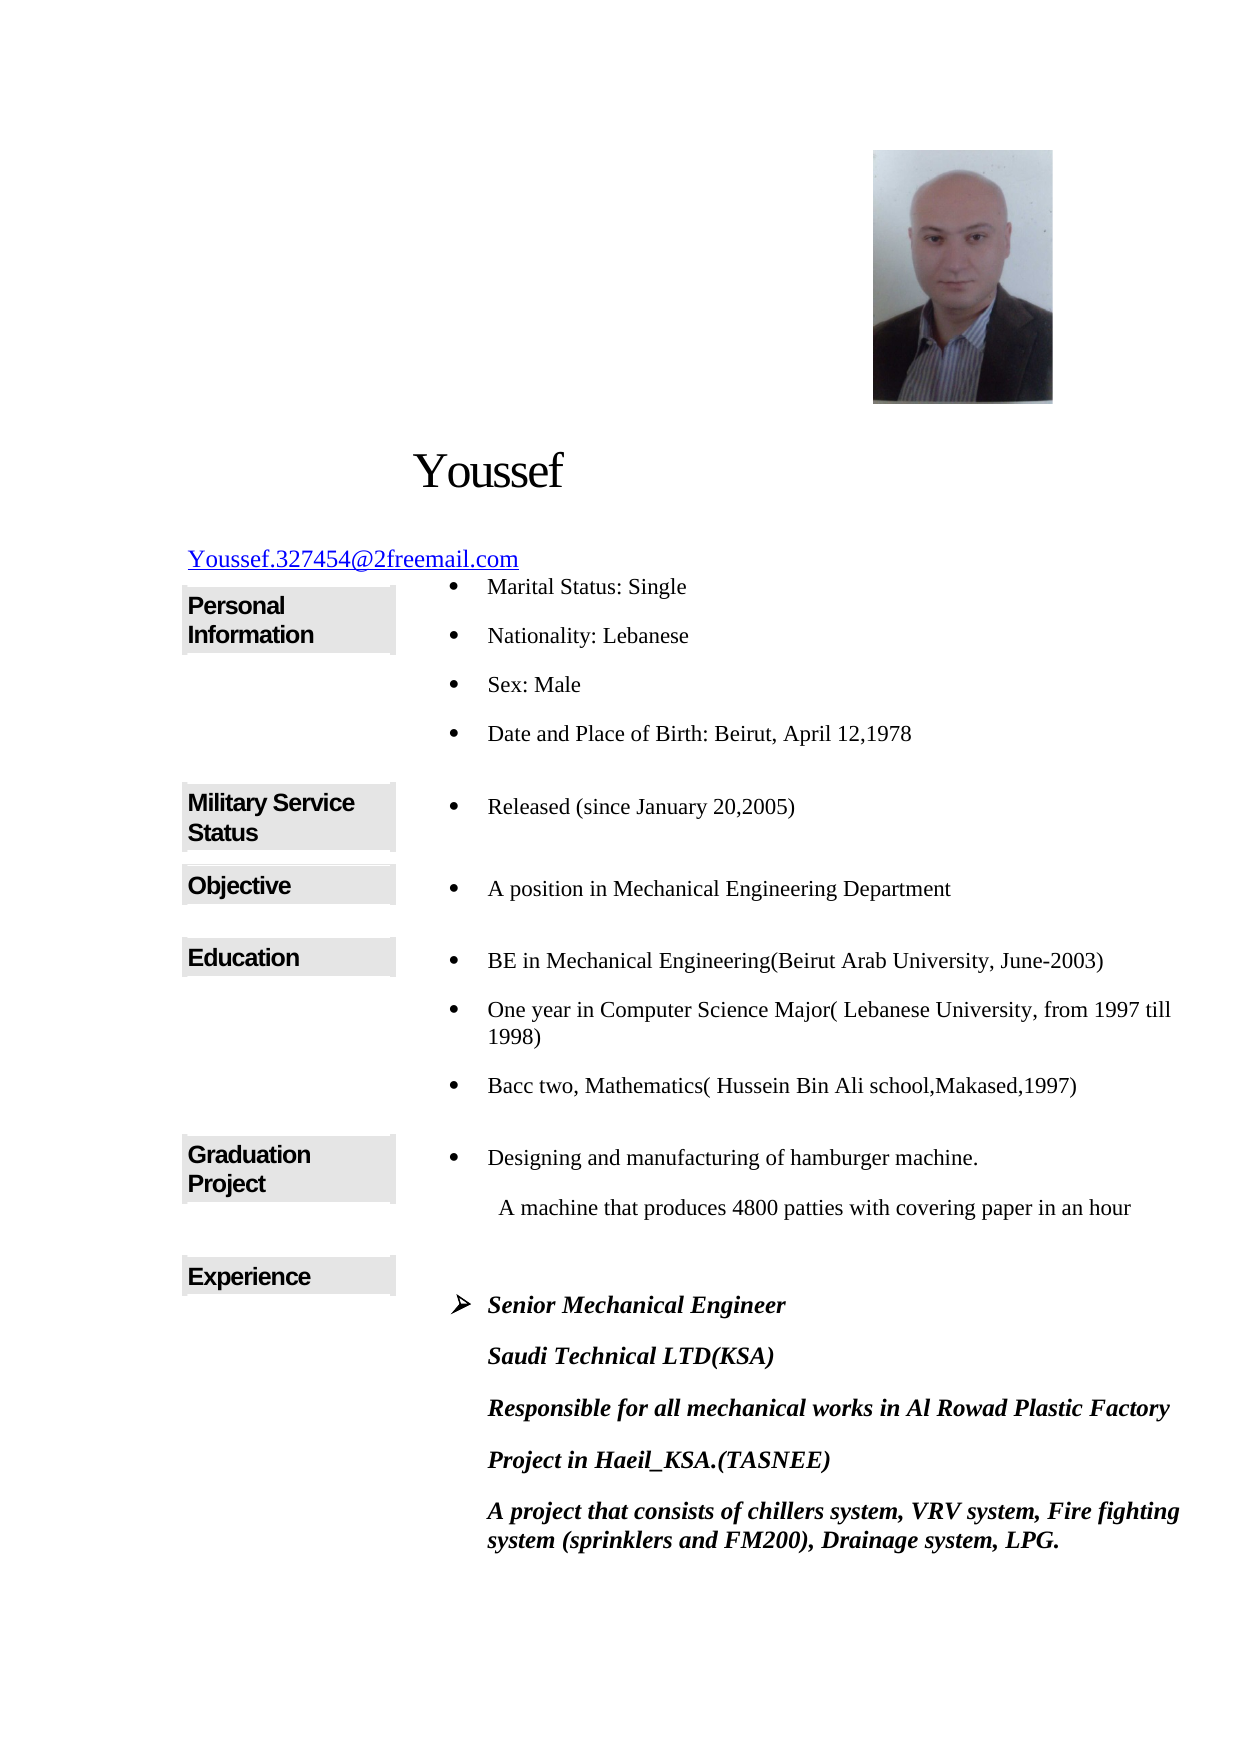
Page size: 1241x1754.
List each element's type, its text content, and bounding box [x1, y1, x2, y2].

table_cell Education [176, 924, 401, 1121]
table_cell Objective [176, 852, 401, 924]
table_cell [401, 1243, 1191, 1577]
table_cell A position in Mechanical Engineering Department [401, 852, 1191, 924]
table_cell Graduation Project [176, 1121, 401, 1243]
picture [873, 150, 1053, 404]
table_cell BE in Mechanical Engineering(Beirut Arab University, June-2003) One year in Computer Science Major( Lebanese University, from 1997 till 1998) Bacc two, Mathematics( Hussein Bin Ali school,Makased,1997) [401, 924, 1191, 1121]
table_cell Military Service Status [176, 770, 401, 852]
text Youssef [412, 441, 1053, 498]
table_header Marital Status: Single Nationality: Lebanese Sex: Male Date and Place of Birth: Beirut, April 12,1978 [401, 573, 1191, 770]
table_cell Experience [176, 1243, 401, 1577]
table_cell Released (since January 20,2005) [401, 770, 1191, 852]
text Youssef.327454@2freemail.com [187, 544, 1053, 573]
table_cell Designing and manufacturing of hamburger machine. A machine that produces 4800 patties with covering paper in an hour [401, 1121, 1191, 1243]
table_header Personal Information [176, 573, 401, 770]
